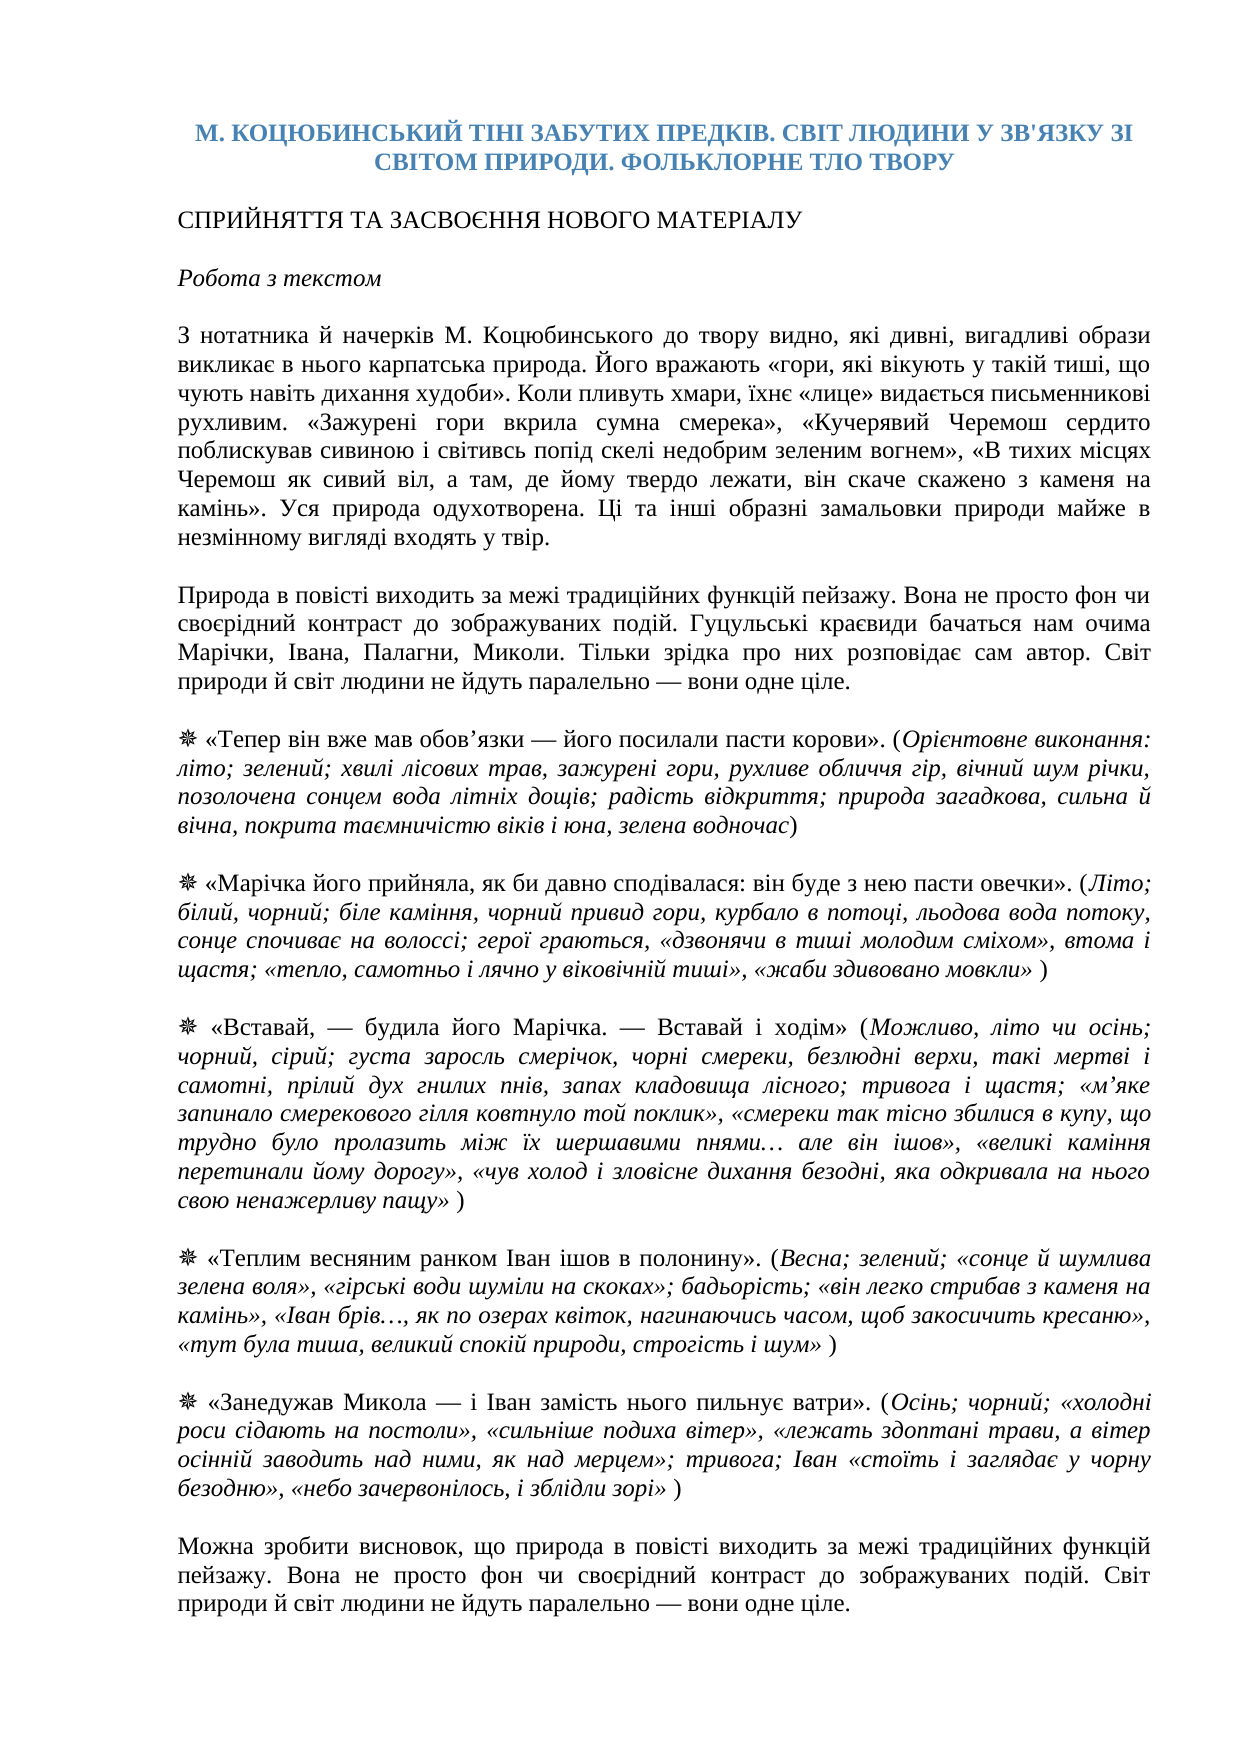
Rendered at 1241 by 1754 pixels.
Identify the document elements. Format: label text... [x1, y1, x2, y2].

text З нотатника й начерків М. Коцюбинського до твору видно, які дивні, вигадливі образи викликає в нього карпатська природа. Його вражають «гори, які вікують у такій тиші, що чують навіть дихання худоби». Коли пливуть хмари, їхнє «лице» видається письменникові рухливим. «Зажурені гори вкрила сумна смерека», «Кучерявий Черемош сердито поблискував сивиною і світивсь попід скелі недобрим зеленим вогнем», «В тихих місцях Черемош як сивий віл, а там, де йому твердо лежати, він скаче скажено з каменя на камінь». Уся природа одухотворена. Ці та інші образні замальовки природи майже в незмінному вигляді входять у твір. [177, 321, 1152, 551]
text ✵ «Тепер він вже мав обов’язки — його посилали пасти корови». (Орієнтовне виконання: літо; зелений; хвилі лісових трав, зажурені гори, рухливе обличчя гір, вічний шум річки, позолочена сонцем вода літніх дощів; радість відкриття; природа загадкова, сильна й вічна, покрита таємничістю віків і юна, зелена водночас) [177, 724, 1152, 839]
text Робота з текстом [177, 263, 1152, 291]
text СПРИЙНЯТТЯ ТА ЗАСВОЄННЯ НОВОГО МАТЕРІАЛУ [177, 205, 1152, 233]
text ✵ «Теплим весняним ранком Іван ішов в полонину». (Весна; зелений; «сонце й шумлива зелена воля», «гірські води шуміли на скоках»; бадьорість; «він легко стрибав з каменя на камінь», «Іван брів…, як по озерах квіток, нагинаючись часом, щоб закосичить кресаню», «тут була тиша, великий спокій природи, строгість і шум» ) [177, 1243, 1152, 1358]
text М. КОЦЮБИНСЬКИЙ ТІНІ ЗАБУТИХ ПРЕДКІВ. СВІТ ЛЮДИНИ У ЗВ'ЯЗКУ ЗІ СВІТОМ ПРИРОДИ. ФОЛЬКЛОРНЕ ТЛО ТВОРУ [177, 118, 1152, 176]
text ✵ «Занедужав Микола — і Іван замість нього пильнує ватри». (Осінь; чорний; «холодні роси сідають на постоли», «сильніше подиха вітер», «лежать здоптані трави, а вітер осінній заводить над ними, як над мерцем»; тривога; Іван «стоїть і заглядає у чорну безодню», «небо зачервонілось, і зблідли зорі» ) [177, 1387, 1152, 1502]
text ✵ «Вставай, — будила його Марічка. — Вставай і ходім» (Можливо, літо чи осінь; чорний, сірий; густа заросль смерічок, чорні смереки, безлюдні верхи, такі мертві і самотні, прілий дух гнилих пнів, запах кладовища лісного; тривога і щастя; «м’яке запинало смерекового гілля ковтнуло той поклик», «смереки так тісно збилися в купу, що трудно було пролазить між їх шершавими пнями… але він ішов», «великі каміння перетинали йому дорогу», «чув холод і зловісне дихання безодні, яка одкривала на нього свою ненажерливу пащу» ) [177, 1012, 1152, 1213]
text Природа в повісті виходить за межі традиційних функцій пейзажу. Вона не просто фон чи своєрідний контраст до зображуваних подій. Гуцульські краєвиди бачаться нам очима Марічки, Івана, Палагни, Миколи. Тільки зрідка про них розповідає сам автор. Світ природи й світ людини не йдуть паралельно — вони одне ціле. [177, 580, 1152, 695]
text ✵ «Марічка його прийняла, як би давно сподівалася: він буде з нею пасти овечки». (Літо; білий, чорний; біле каміння, чорний привид гори, курбало в потоці, льодова вода потоку, сонце спочиває на волоссі; герої граються, «дзвонячи в тиші молодим сміхом», втома і щастя; «тепло, самотньо і лячно у віковічній тиші», «жаби здивовано мовкли» ) [177, 868, 1152, 983]
text Можна зробити висновок, що природа в повісті виходить за межі традиційних функцій пейзажу. Вона не просто фон чи своєрідний контраст до зображуваних подій. Світ природи й світ людини не йдуть паралельно — вони одне ціле. [177, 1531, 1152, 1617]
